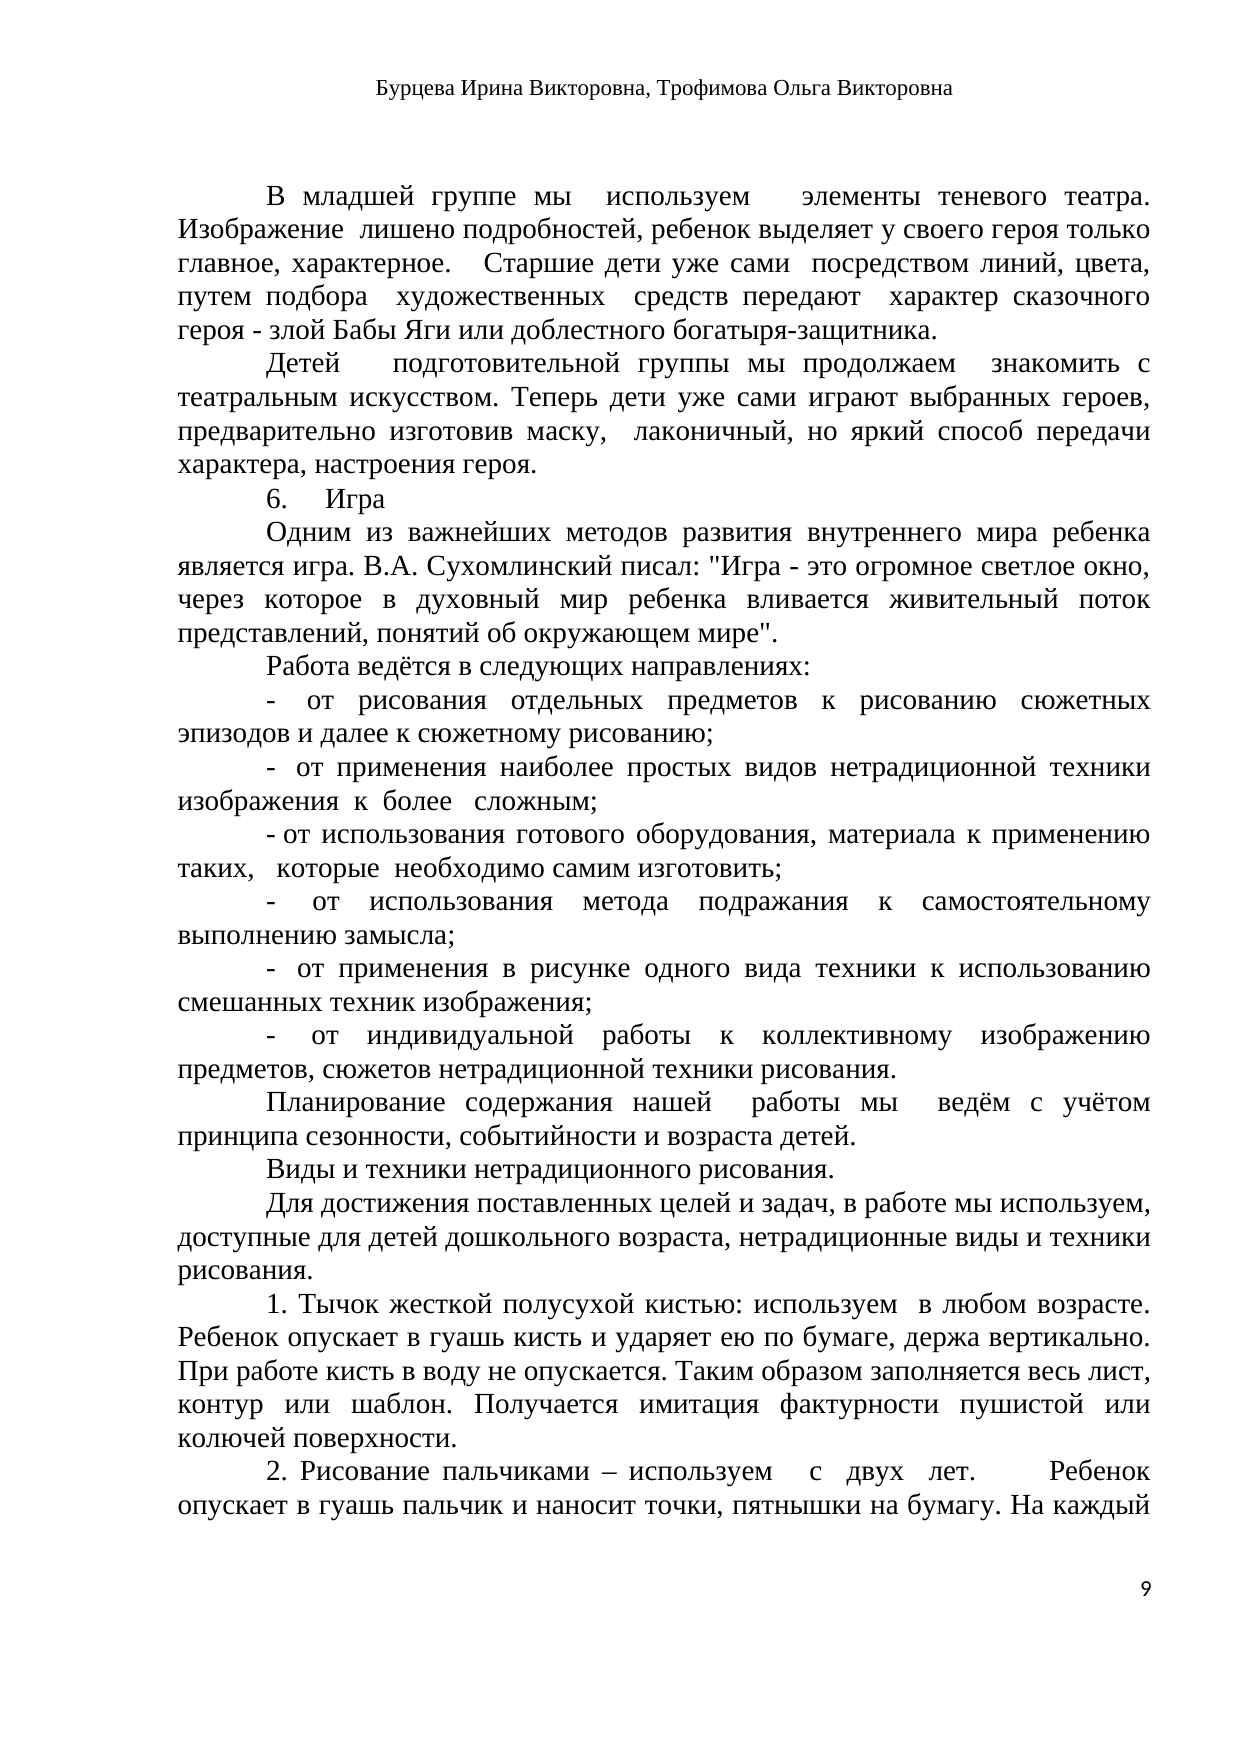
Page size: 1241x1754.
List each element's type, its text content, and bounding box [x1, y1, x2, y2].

text Одним из важнейших методов развития внутреннего мира ребенка является игра. В.А. Сухомлинский писал: "Игра - это огромное светлое окно, через которое в духовный мир ребенка вливается живительный поток представлений, понятий об окружающем мире". [177, 749, 1152, 883]
text Работа ведётся в следующих направлениях: [177, 883, 1152, 917]
text В младшей группе мы используем элементы теневого театра. Изображение лишено подробностей, ребенок выделяет у своего героя только главное, характерное. Старшие дети уже сами посредством линий, цвета, путем подбора художественных средств передают характер сказочного героя - злой Бабы Яги или доблестного богатыря-защитника. [177, 413, 1152, 580]
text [177, 178, 1152, 245]
text - от индивидуальной работы к коллективному изображению предметов, сюжетов нетрадиционной техники рисования. [177, 1252, 1152, 1319]
text - от применения в рисунке одного вида техники к использованию смешанных техник изображения; [177, 1185, 1152, 1252]
text - от применения наиболее простых видов нетрадиционной техники изображения к более сложным; [177, 984, 1152, 1051]
text - от использования готового оборудования, материала к применению таких, которые необходимо самим изготовить; [177, 1051, 1152, 1118]
text Для достижения поставленных целей и задач, в работе мы используем, доступные для детей дошкольного возраста, нетрадиционные виды и техники рисования. [177, 1420, 1152, 1521]
text Планирование содержания нашей работы мы ведём с учётом принципа сезонности, событийности и возраста детей. [177, 1319, 1152, 1386]
text Виды и техники нетрадиционного рисования. [177, 1386, 1152, 1420]
text Элементы театра органично входят в занятия изо деятельностью, способствуют развитию чувств у детей. Здесь нет заученных ролей, позиций, жестов - все основано на эмоциональном опыте детей, на воплощении их переживаний. [177, 278, 1152, 413]
text Детей подготовительной группы мы продолжаем знакомить с театральным искусством. Теперь дети уже сами играют выбранных героев, предварительно изготовив маску, лаконичный, но яркий способ передачи характера, настроения героя. [177, 580, 1152, 714]
text - от рисования отдельных предметов к рисованию сюжетных эпизодов и далее к сюжетному рисованию; [177, 917, 1152, 984]
text 5. Театр [177, 245, 1152, 278]
text 6. Игра [177, 716, 1152, 749]
text - от использования метода подражания к самостоятельному выполнению замысла; [177, 1118, 1152, 1185]
